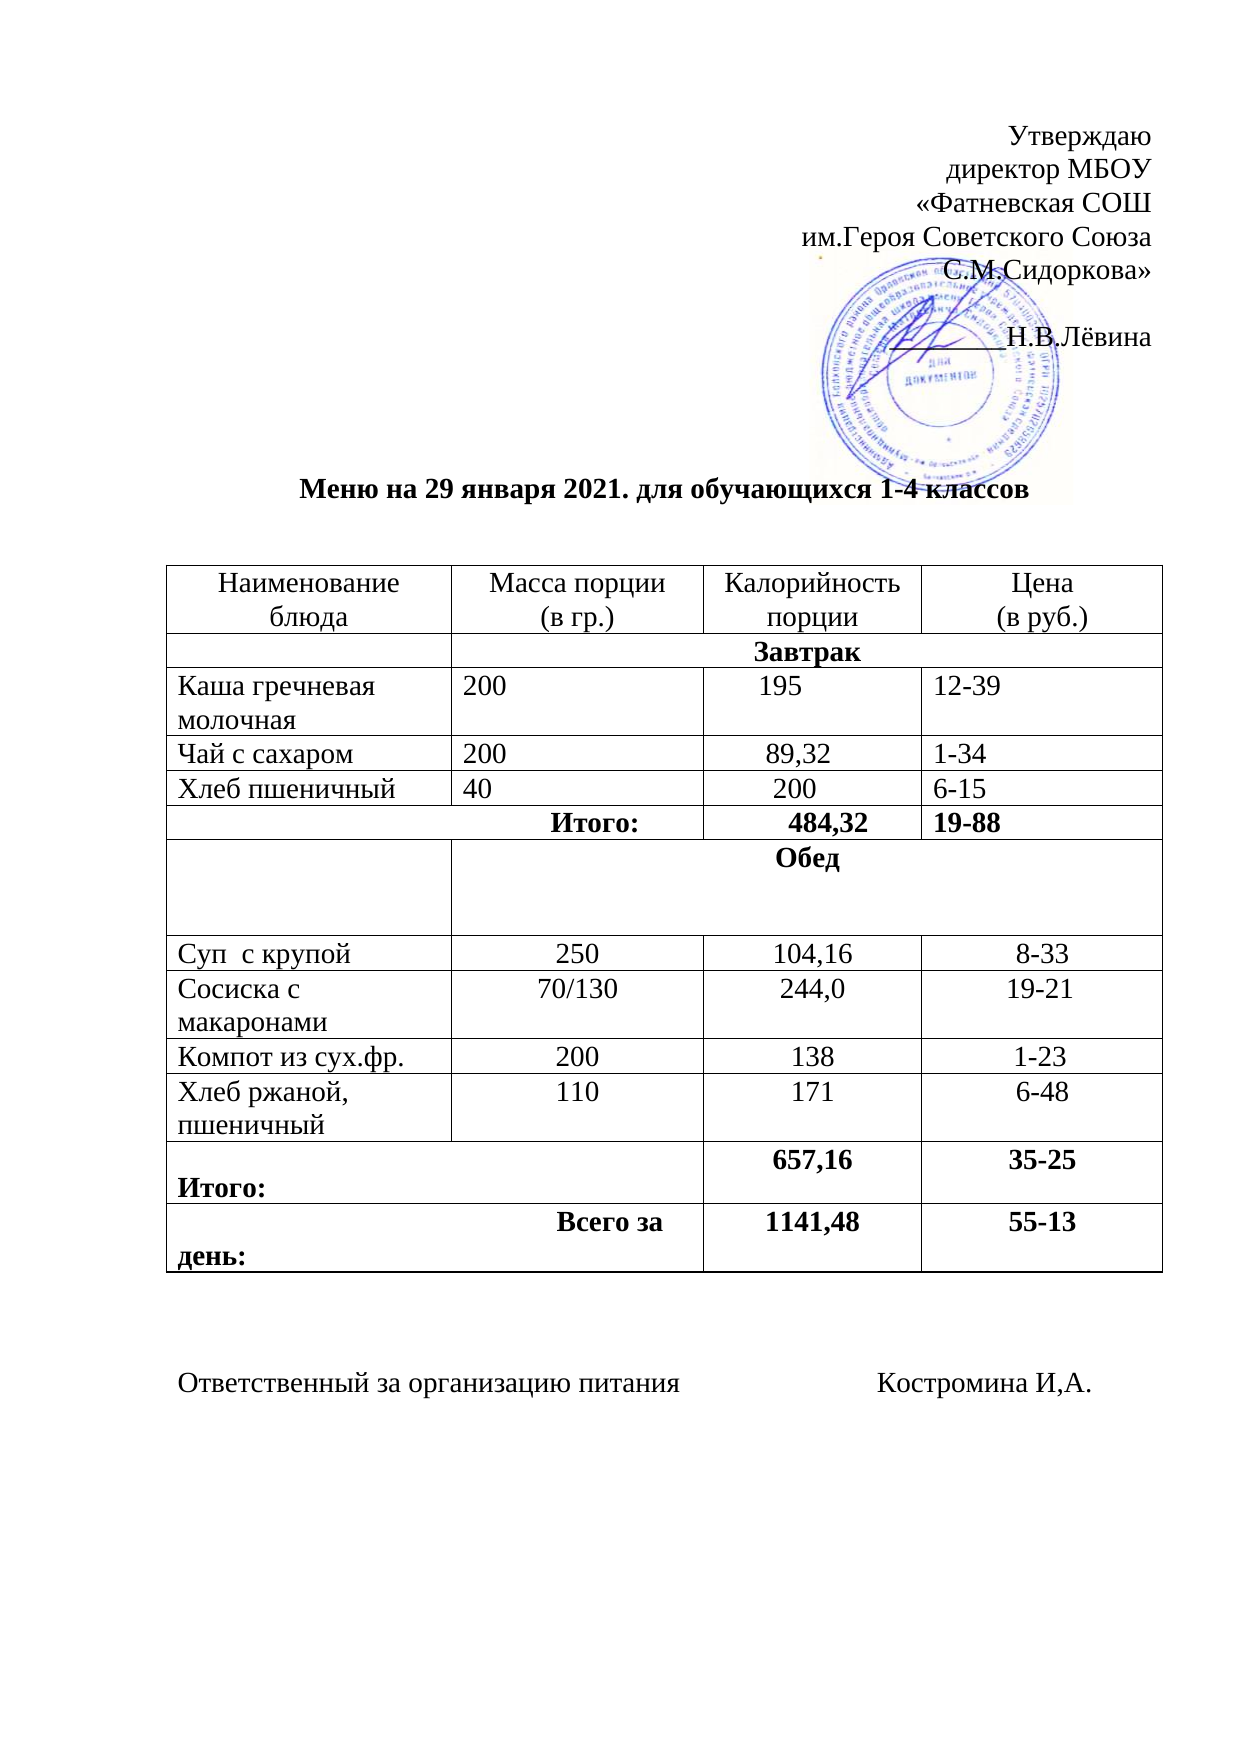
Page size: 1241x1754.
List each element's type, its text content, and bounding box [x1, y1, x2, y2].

table_cell [167, 840, 451, 935]
text С.М.Сидоркова» [177, 252, 1152, 286]
table_cell Всего за день: [167, 1204, 703, 1271]
text ________Н.В.Лёвина [177, 319, 1152, 353]
table_cell 40 [452, 771, 703, 804]
table_cell 1-23 [922, 1039, 1162, 1073]
table_cell 70/130 [452, 971, 703, 1038]
table_cell 89,32 [704, 736, 921, 770]
table_cell 195 [704, 668, 921, 735]
table_cell 6-48 [922, 1074, 1162, 1141]
table_cell Хлеб ржаной, пшеничный [167, 1074, 451, 1141]
text им.Героя Советского Союза [177, 219, 1152, 252]
table_header Масса порции (в гр.) [452, 566, 703, 633]
text директор МБОУ [177, 152, 1152, 185]
text Меню на 29 января 2021. для обучающихся 1-4 классов [177, 472, 1152, 505]
table_cell Завтрак [452, 634, 1162, 667]
table_cell 12-39 [922, 668, 1162, 735]
table_cell [167, 634, 451, 667]
table_cell 171 [704, 1074, 921, 1141]
table_cell 244,0 [704, 971, 921, 1038]
table_cell Компот из сух.фр. [167, 1039, 451, 1073]
table_cell 6-15 [922, 771, 1162, 804]
table_cell 35-25 [922, 1142, 1162, 1203]
table_cell 104,16 [704, 936, 921, 970]
table_cell 1-34 [922, 736, 1162, 770]
table_cell 1141,48 [704, 1204, 921, 1271]
table_cell Итого: [167, 1142, 703, 1203]
table_cell Суп с крупой [167, 936, 451, 970]
table_cell 19-88 [922, 806, 1162, 839]
table_cell 657,16 [704, 1142, 921, 1203]
text «Фатневская СОШ [177, 185, 1152, 219]
picture [809, 286, 1074, 319]
table_cell Обед [452, 840, 1162, 935]
table_cell Хлеб пшеничный [167, 771, 451, 804]
table_cell 200 [704, 771, 921, 804]
table_cell 55-13 [922, 1204, 1162, 1271]
table_cell 8-33 [922, 936, 1162, 970]
text Утверждаю [177, 118, 1152, 152]
table_header Цена (в руб.) [922, 566, 1162, 633]
table_cell 200 [452, 736, 703, 770]
table_cell Чай с сахаром [167, 736, 451, 770]
table_cell Каша гречневая молочная [167, 668, 451, 735]
table_cell 19-21 [922, 971, 1162, 1038]
table_header Наименование блюда [167, 566, 451, 633]
table_cell 250 [452, 936, 703, 970]
table_cell 110 [452, 1074, 703, 1141]
text Ответственный за организацию питания Костромина И,А. [177, 1365, 1152, 1399]
table_cell 200 [452, 1039, 703, 1073]
picture [809, 353, 1074, 472]
table_cell Итого: [167, 806, 703, 839]
table_cell Сосиска с макаронами [167, 971, 451, 1038]
table_cell 200 [452, 668, 703, 735]
table_cell 484,32 [704, 806, 921, 839]
table_header Калорийность порции [704, 566, 921, 633]
table_cell 138 [704, 1039, 921, 1073]
